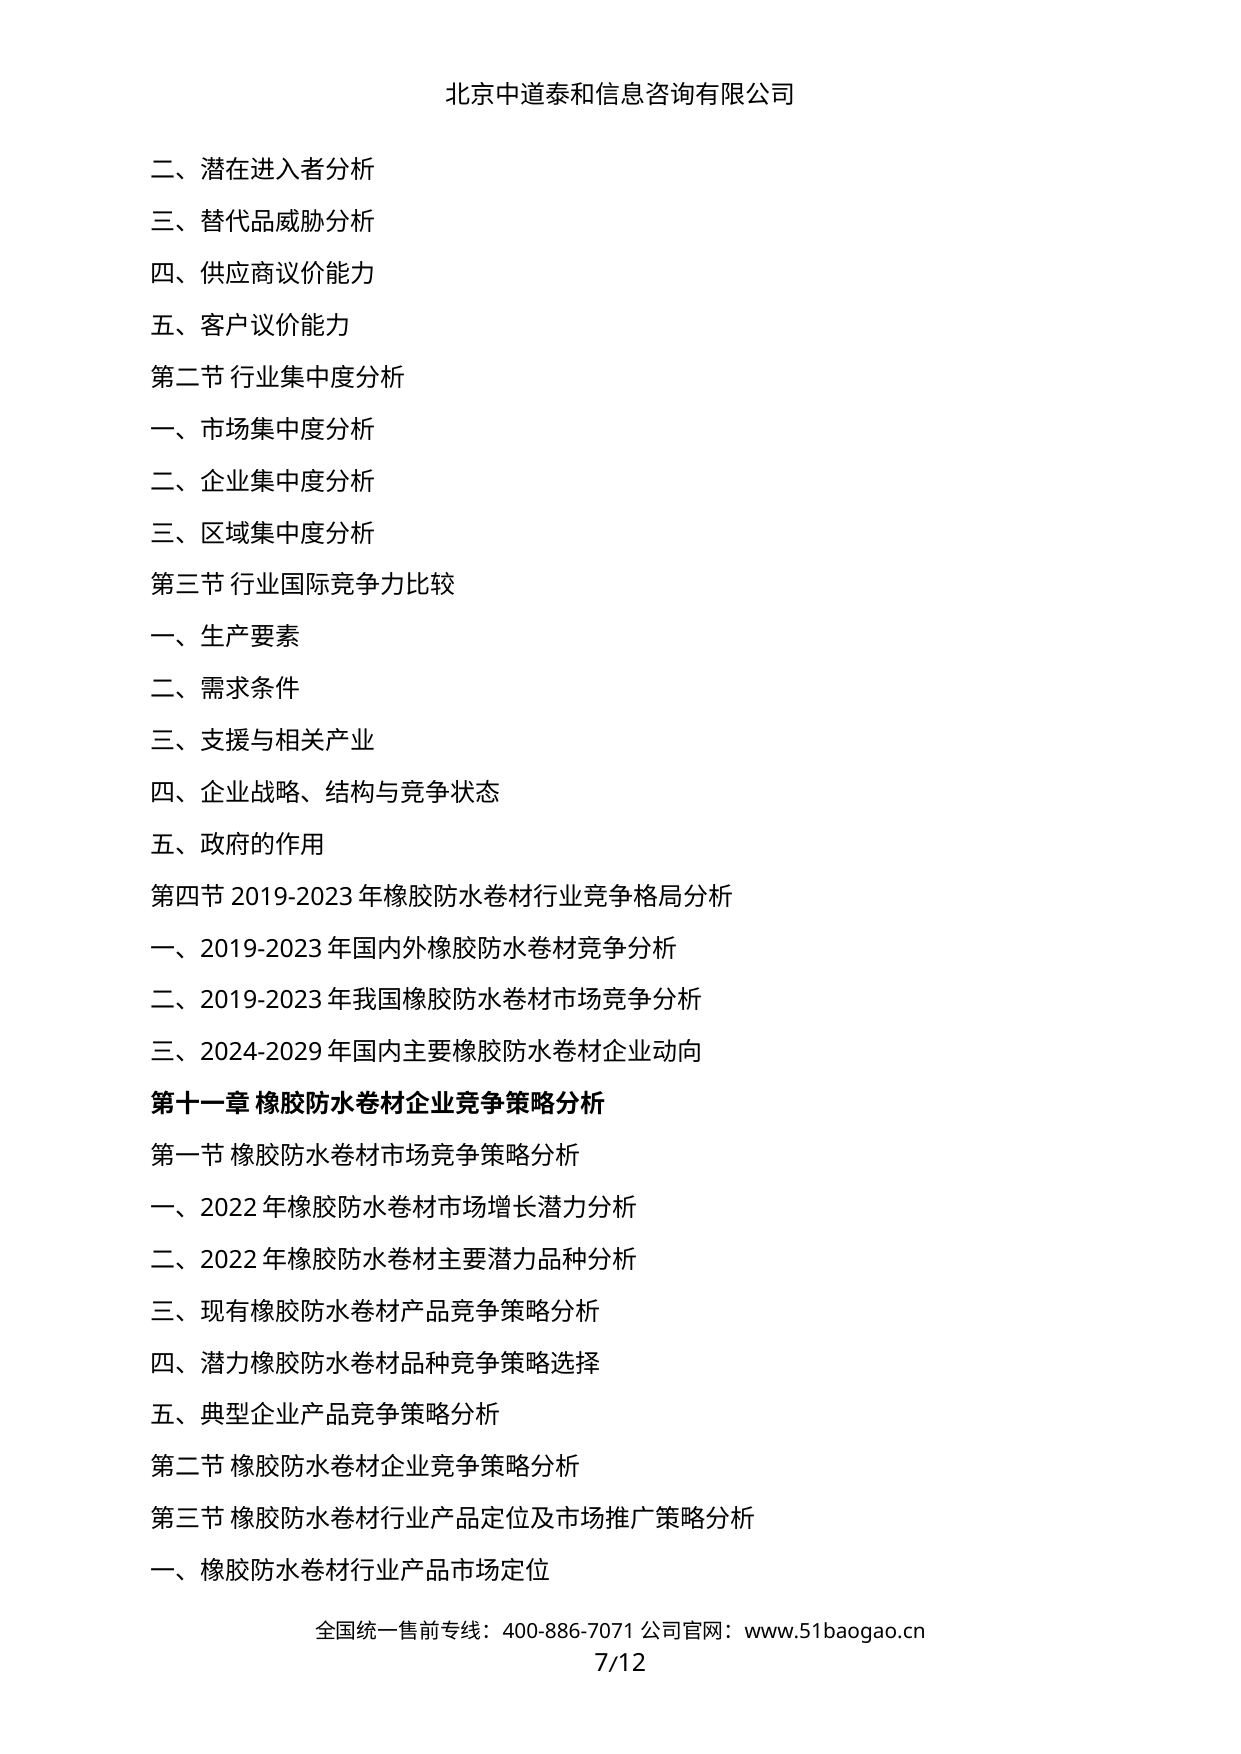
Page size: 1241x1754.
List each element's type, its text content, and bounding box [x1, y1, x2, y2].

text 一、2019-2023年国内外橡胶防水卷材竞争分析 [150, 928, 1090, 964]
text 五、政府的作用 [150, 824, 1090, 861]
text 四、企业战略、结构与竞争状态 [150, 772, 1090, 809]
text 第二节 橡胶防水卷材企业竞争策略分析 [150, 1447, 1090, 1483]
text 一、2022年橡胶防水卷材市场增长潜力分析 [150, 1187, 1090, 1224]
text 第十一章 橡胶防水卷材企业竞争策略分析 [150, 1084, 1090, 1120]
text 二、需求条件 [150, 669, 1090, 705]
text 四、供应商议价能力 [150, 254, 1090, 290]
text 第四节 2019-2023年橡胶防水卷材行业竞争格局分析 [150, 876, 1090, 912]
text 二、潜在进入者分析 [150, 150, 1090, 186]
text 一、橡胶防水卷材行业产品市场定位 [150, 1551, 1090, 1587]
text 四、潜力橡胶防水卷材品种竞争策略选择 [150, 1343, 1090, 1379]
text 第三节 橡胶防水卷材行业产品定位及市场推广策略分析 [150, 1499, 1090, 1535]
text 三、区域集中度分析 [150, 513, 1090, 549]
text 一、市场集中度分析 [150, 409, 1090, 446]
text 二、2022年橡胶防水卷材主要潜力品种分析 [150, 1239, 1090, 1276]
text 第一节 橡胶防水卷材市场竞争策略分析 [150, 1136, 1090, 1172]
text 五、典型企业产品竞争策略分析 [150, 1395, 1090, 1431]
text 三、现有橡胶防水卷材产品竞争策略分析 [150, 1291, 1090, 1327]
text 一、生产要素 [150, 617, 1090, 653]
text 第三节 行业国际竞争力比较 [150, 565, 1090, 601]
text 二、企业集中度分析 [150, 461, 1090, 497]
text 三、支援与相关产业 [150, 721, 1090, 757]
text 三、2024-2029年国内主要橡胶防水卷材企业动向 [150, 1032, 1090, 1068]
text 第二节 行业集中度分析 [150, 357, 1090, 394]
text 三、替代品威胁分析 [150, 202, 1090, 238]
text 五、客户议价能力 [150, 306, 1090, 342]
text 二、2019-2023年我国橡胶防水卷材市场竞争分析 [150, 980, 1090, 1016]
